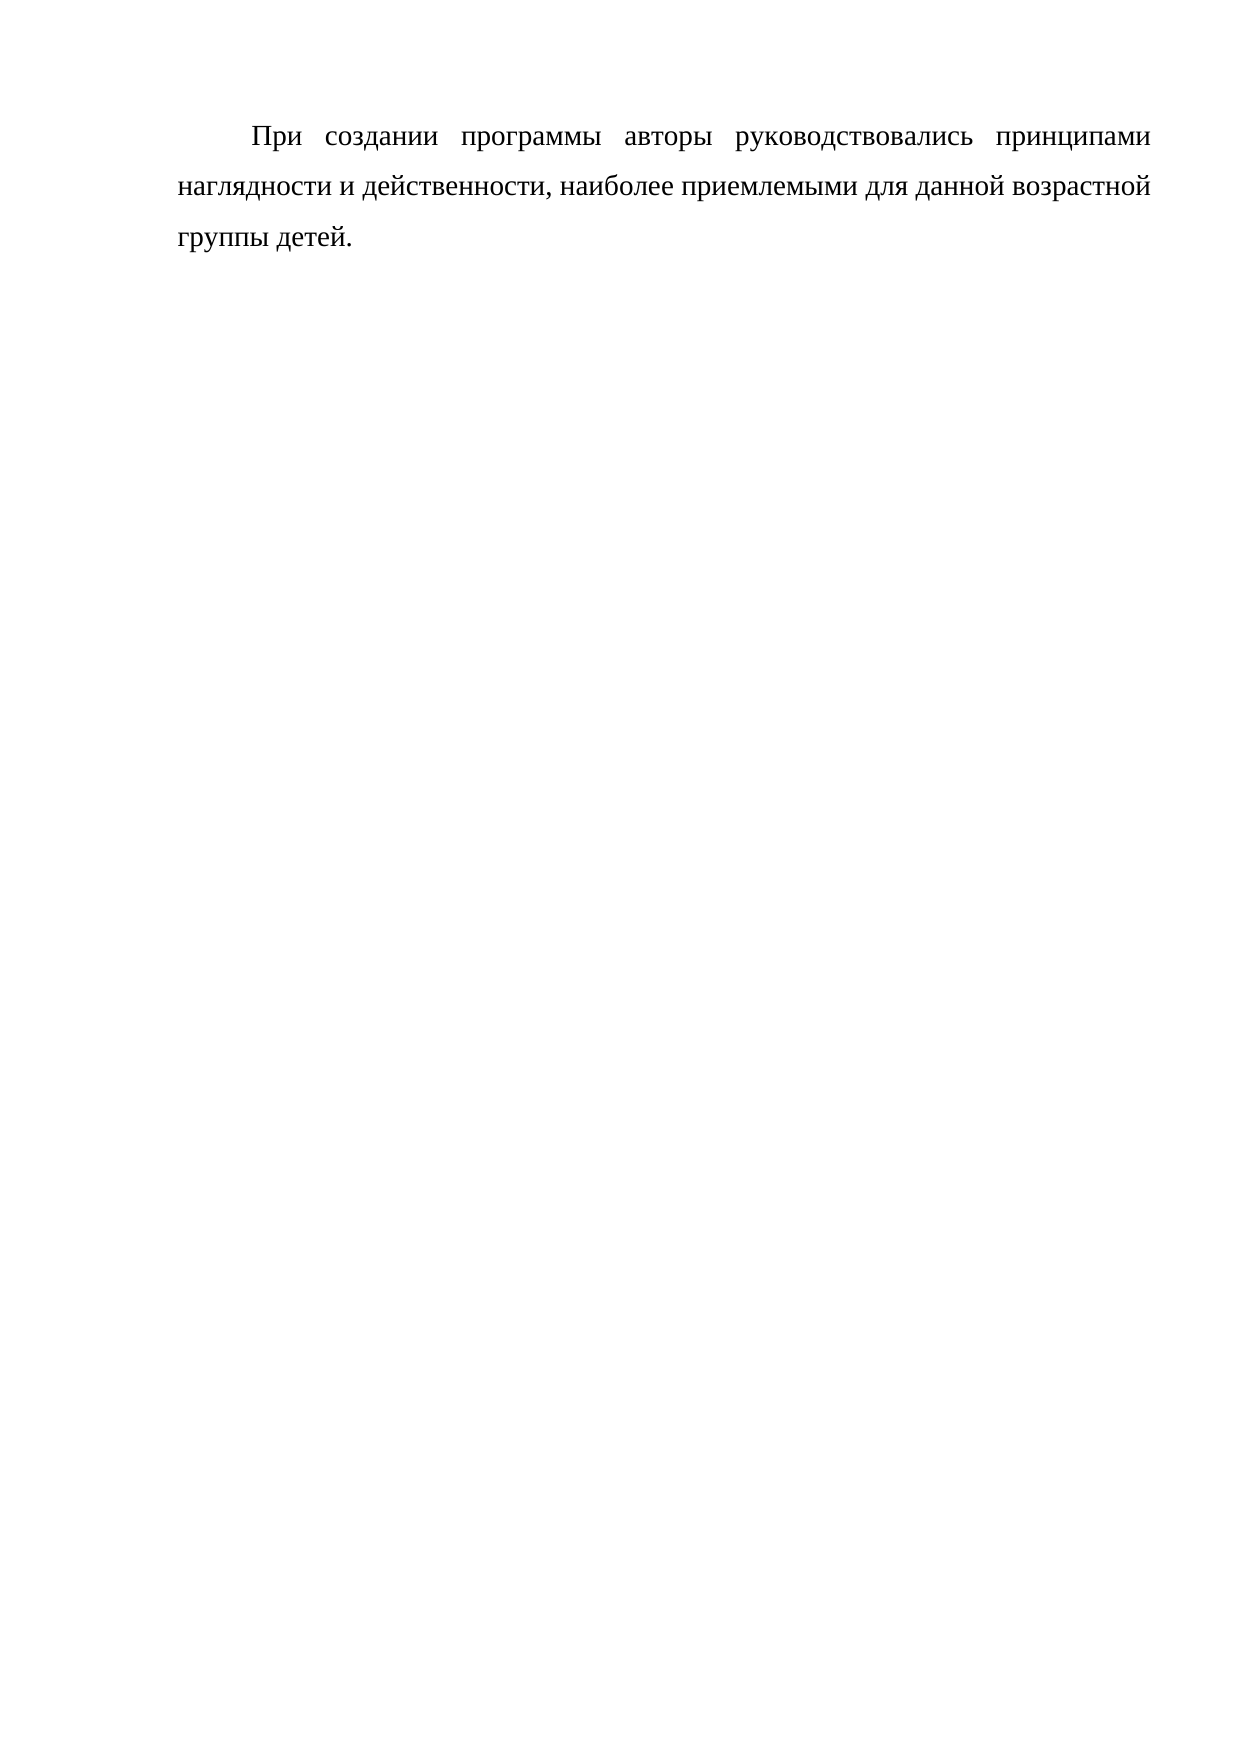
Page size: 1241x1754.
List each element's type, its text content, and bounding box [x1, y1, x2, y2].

text При создании программы авторы руководствовались принципами наглядности и действенности, наиболее приемлемыми для данной возрастной группы детей. [177, 118, 1152, 252]
